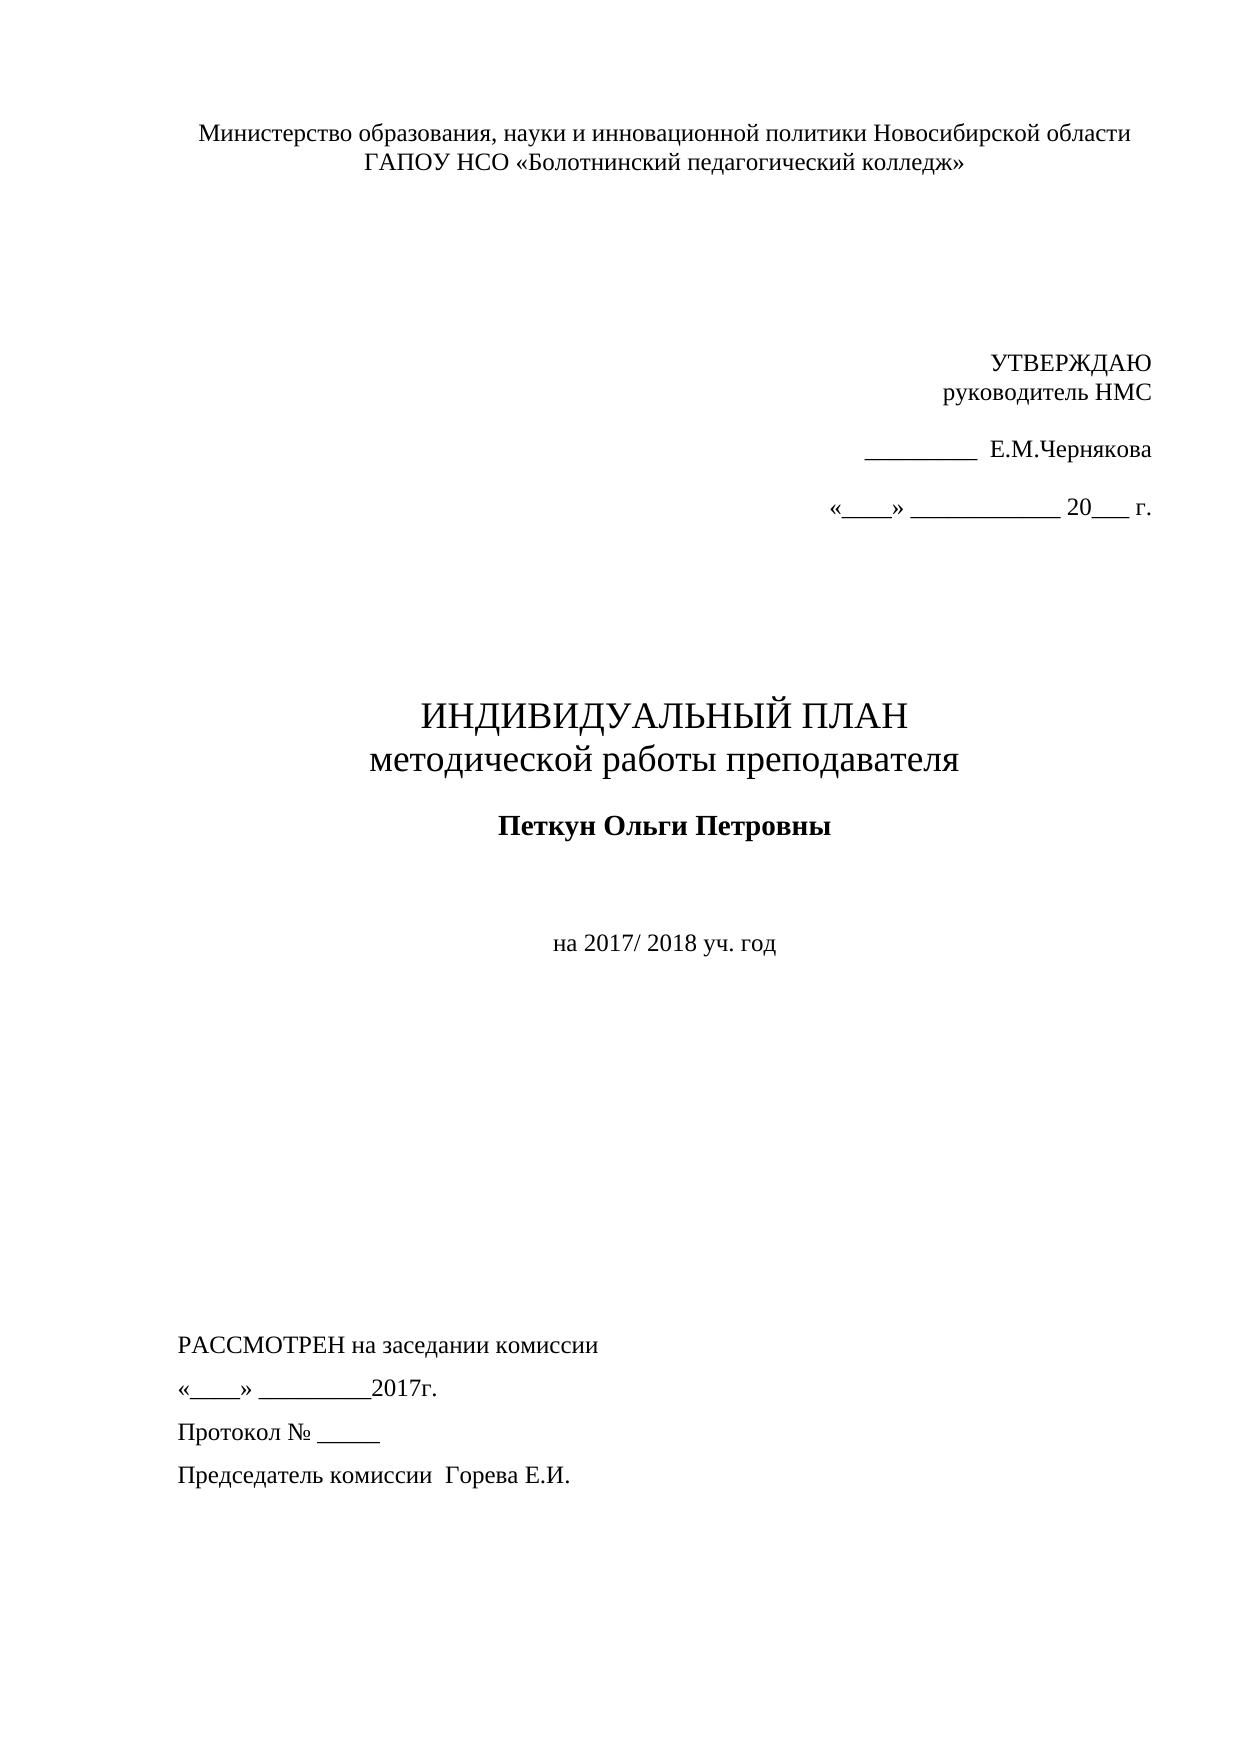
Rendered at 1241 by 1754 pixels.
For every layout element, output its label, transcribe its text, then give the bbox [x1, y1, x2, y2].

text Председатель комиссии Горева Е.И. [177, 1460, 1152, 1488]
text Министерство образования, науки и инновационной политики Новосибирской области [177, 118, 1152, 147]
text «____» _________2017г. [177, 1373, 1152, 1402]
text на 2017/ 2018 уч. год [177, 928, 1152, 957]
text РАССМОТРЕН на заседании комиссии [177, 1330, 1152, 1359]
table_header УТВЕРЖДАЮ руководитель НМС _________ Е.М.Чернякова «____» ____________ 20___ г. [740, 348, 1163, 521]
text ГАПОУ НСО «Болотнинский педагогический колледж» [177, 147, 1152, 176]
text Петкун Ольги Петровны [177, 808, 1152, 842]
text ИНДИВИДУАЛЬНЫЙ ПЛАН [177, 693, 1152, 736]
text методической работы преподавателя [177, 736, 1152, 779]
text Протокол № _____ [177, 1417, 1152, 1445]
